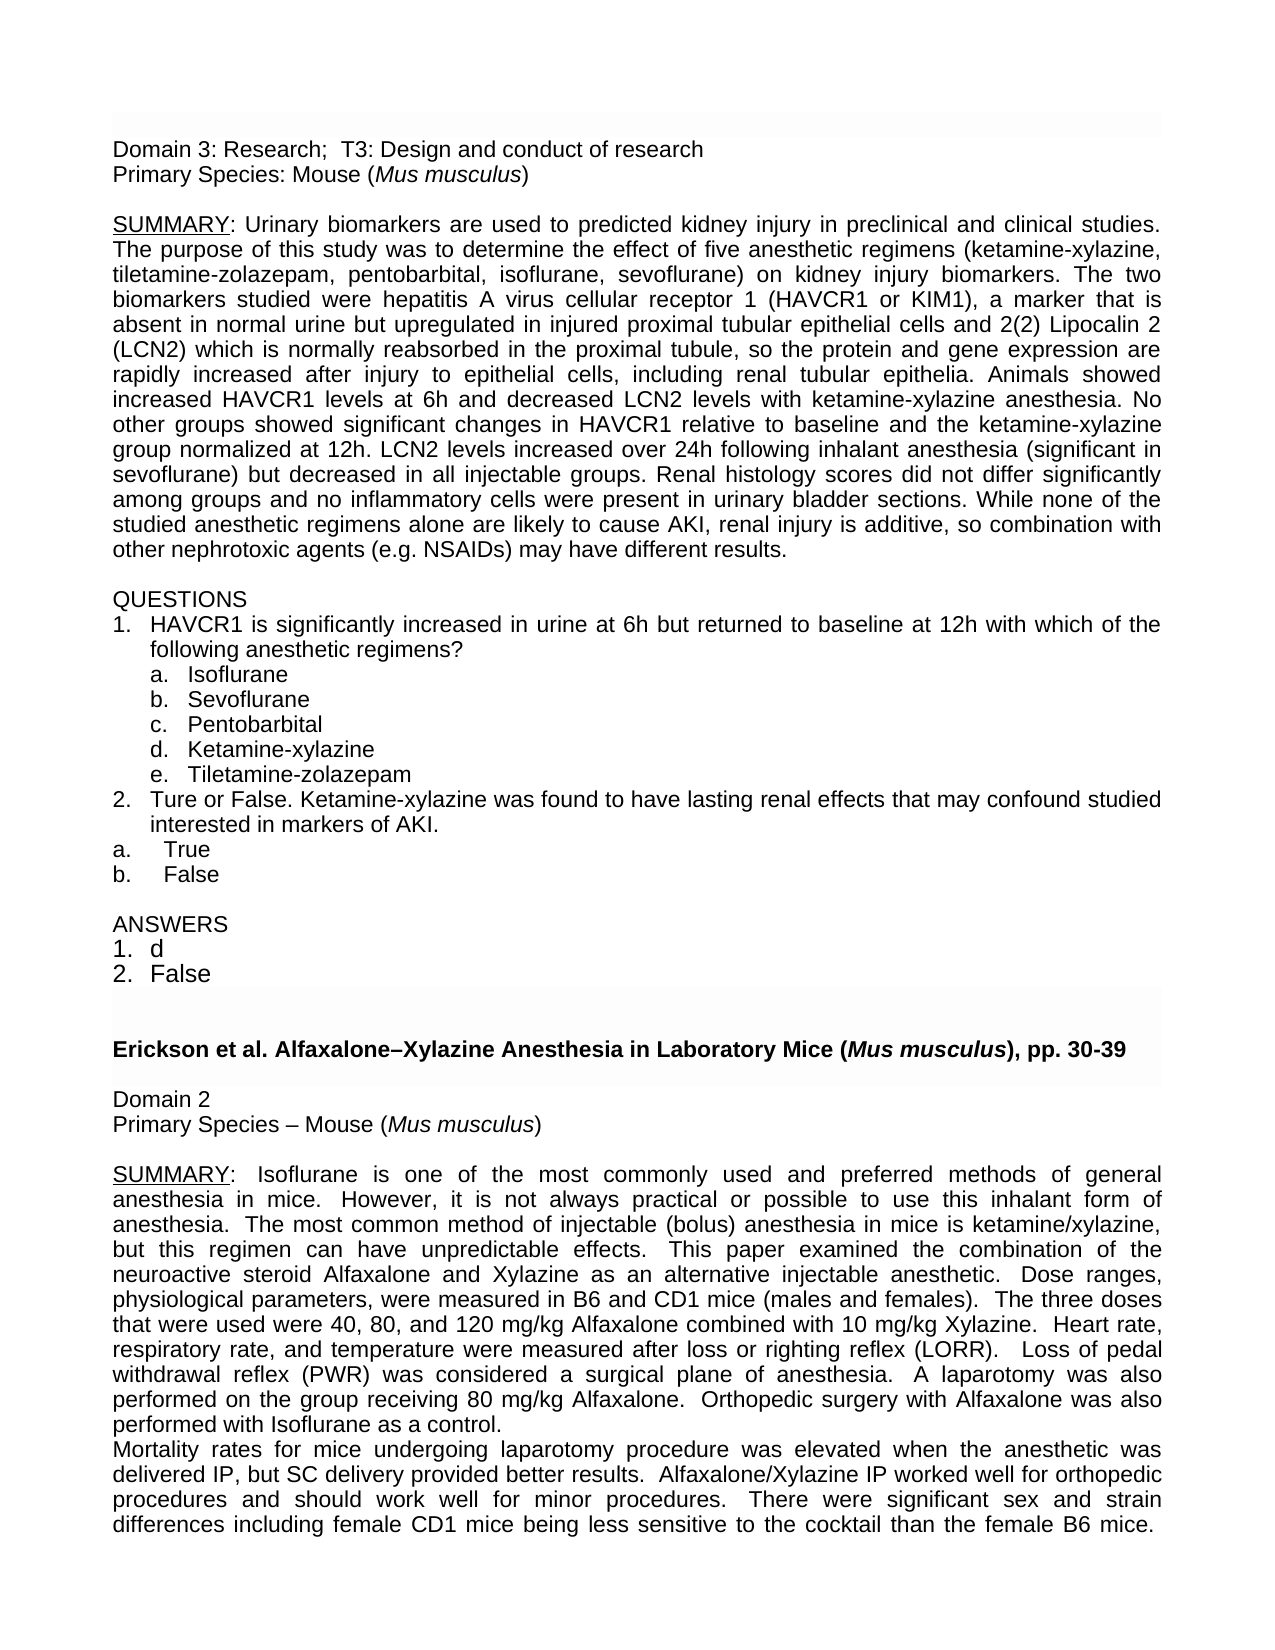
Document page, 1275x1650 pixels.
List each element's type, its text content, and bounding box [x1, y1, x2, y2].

list a. Isoflurane [150, 662, 1162, 687]
list 2. Ture or False. Ketamine-xylazine was found to have lasting renal effects that may confound studied interested in markers of AKI. [112, 787, 1162, 837]
text Primary Species: Mouse (Mus musculus) [112, 162, 1162, 187]
list d [112, 937, 1162, 962]
text Domain 3: Research; T3: Design and conduct of research [112, 137, 1162, 162]
list e. Tiletamine-zolazepam [150, 762, 1162, 787]
text SUMMARY: Urinary biomarkers are used to predicted kidney injury in preclinical and clinical studies. The purpose of this study was to determine the effect of five anesthetic regimens (ketamine-xylazine, tiletamine-zolazepam, pentobarbital, isoflurane, sevoflurane) on kidney injury biomarkers. The two biomarkers studied were hepatitis A virus cellular receptor 1 (HAVCR1 or KIM1), a marker that is absent in normal urine but upregulated in injured proximal tubular epithelial cells and 2(2) Lipocalin 2 (LCN2) which is normally reabsorbed in the proximal tubule, so the protein and gene expression are rapidly increased after injury to epithelial cells, including renal tubular epithelia. Animals showed increased HAVCR1 levels at 6h and decreased LCN2 levels with ketamine-xylazine anesthesia. No other groups showed significant changes in HAVCR1 relative to baseline and the ketamine-xylazine group normalized at 12h. LCN2 levels increased over 24h following inhalant anesthesia (significant in sevoflurane) but decreased in all injectable groups. Renal histology scores did not differ significantly among groups and no inflammatory cells were present in urinary bladder sections. While none of the studied anesthetic regimens alone are likely to cause AKI, renal injury is additive, so combination with other nephrotoxic agents (e.g. NSAIDs) may have different results. [112, 212, 1162, 562]
text Erickson et al. Alfaxalone–Xylazine Anesthesia in Laboratory Mice (Mus musculus), pp. 30-39 [112, 1037, 1162, 1062]
list 1. HAVCR1 is significantly increased in urine at 6h but returned to baseline at 12h with which of the following anesthetic regimens? [112, 612, 1162, 662]
text ANSWERS [112, 912, 1162, 937]
list a. True [112, 837, 1162, 862]
text Domain 2 [112, 1087, 1162, 1112]
text QUESTIONS [112, 587, 1162, 612]
list False [112, 962, 1162, 987]
text Primary Species – Mouse (Mus musculus) [112, 1112, 1162, 1137]
list c. Pentobarbital [150, 712, 1162, 737]
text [112, 1437, 1162, 1537]
list d. Ketamine-xylazine [150, 737, 1162, 762]
text SUMMARY: Isoflurane is one of the most commonly used and preferred methods of general anesthesia in mice. However, it is not always practical or possible to use this inhalant form of anesthesia. The most common method of injectable (bolus) anesthesia in mice is ketamine/xylazine, but this regimen can have unpredictable effects. This paper examined the combination of the neuroactive steroid Alfaxalone and Xylazine as an alternative injectable anesthetic. Dose ranges, physiological parameters, were measured in B6 and CD1 mice (males and females). The three doses that were used were 40, 80, and 120 mg/kg Alfaxalone combined with 10 mg/kg Xylazine. Heart rate, respiratory rate, and temperature were measured after loss or righting reflex (LORR). Loss of pedal withdrawal reflex (PWR) was considered a surgical plane of anesthesia. A laparotomy was also performed on the group receiving 80 mg/kg Alfaxalone. Orthopedic surgery with Alfaxalone was also performed with Isoflurane as a control. [112, 1162, 1162, 1437]
list b. Sevoflurane [150, 687, 1162, 712]
list b. False [112, 862, 1162, 887]
